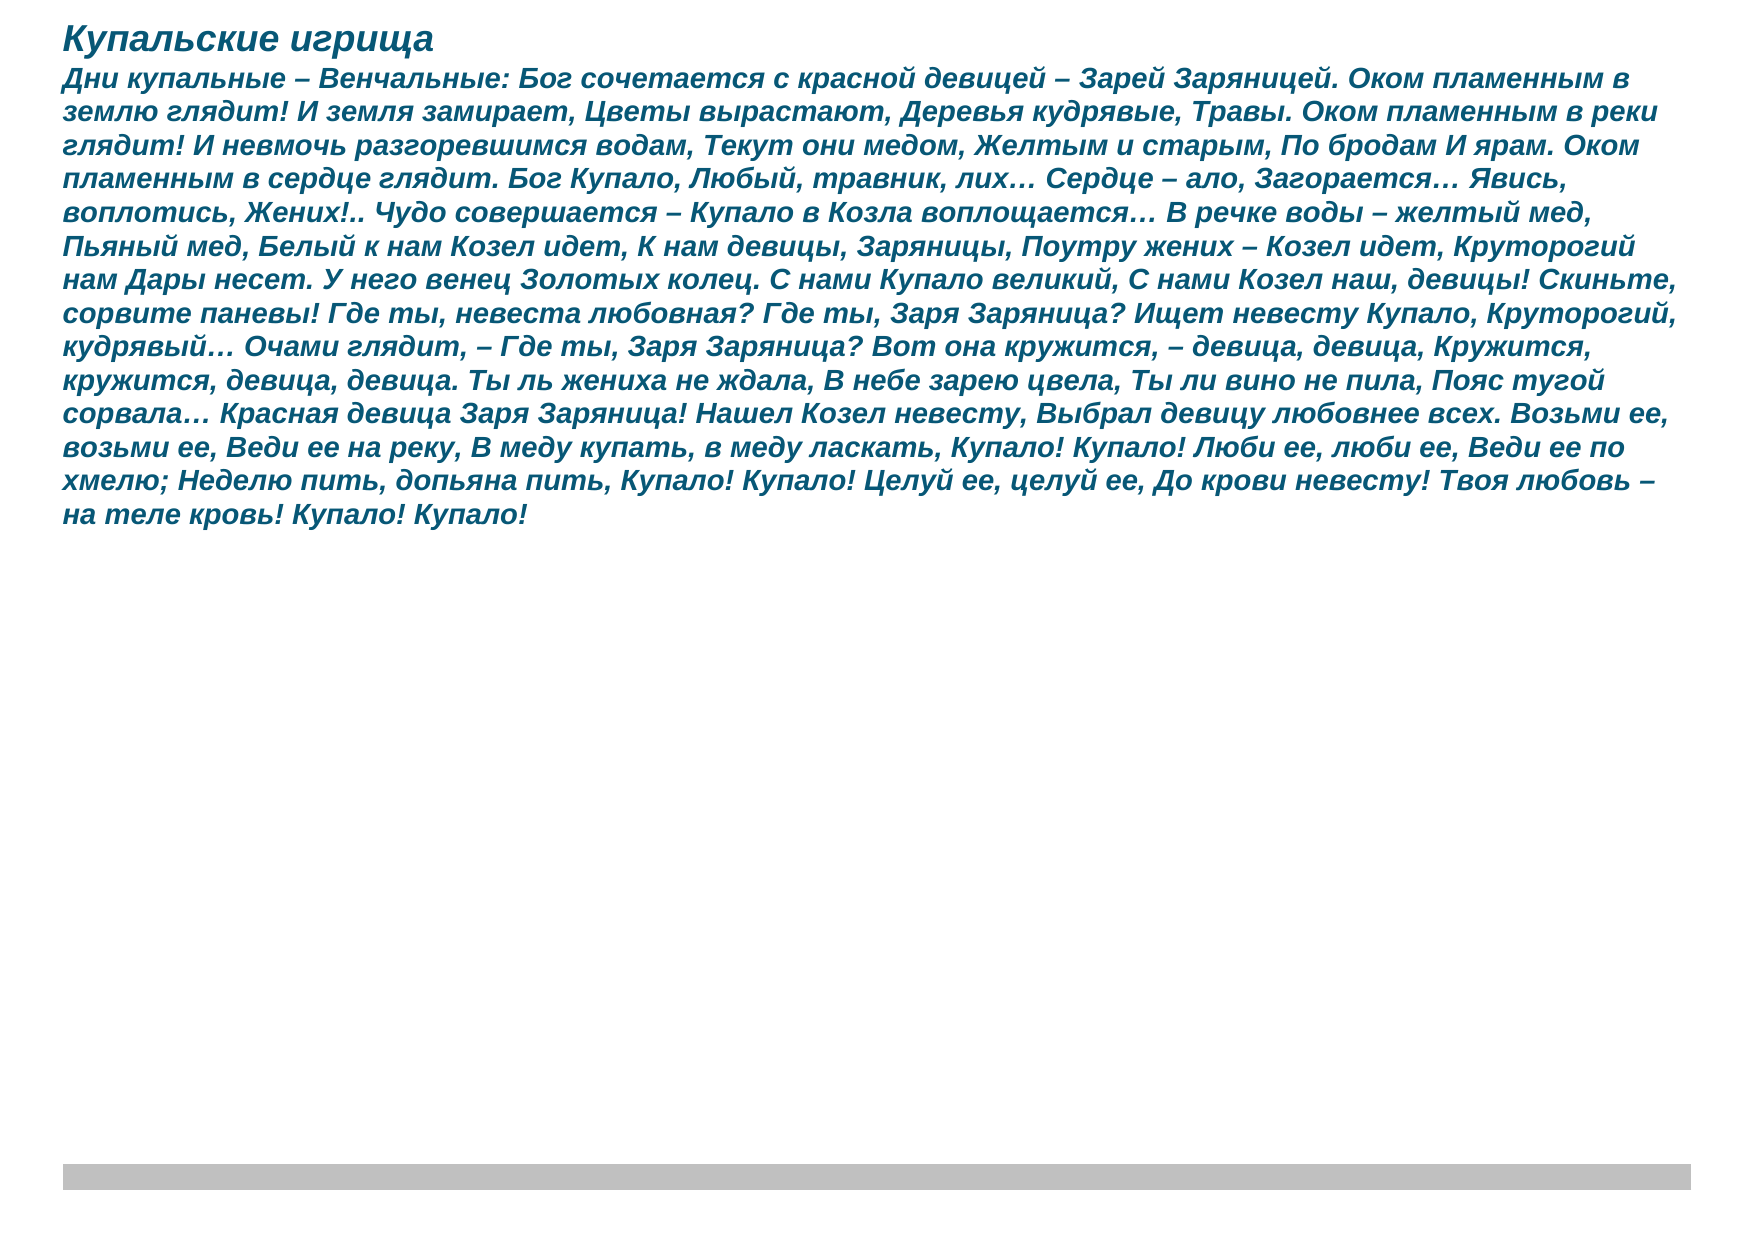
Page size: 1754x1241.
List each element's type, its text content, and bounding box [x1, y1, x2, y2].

text Дни купальные – [62, 61, 1691, 530]
subtitle Купальские игрища [62, 17, 1691, 60]
